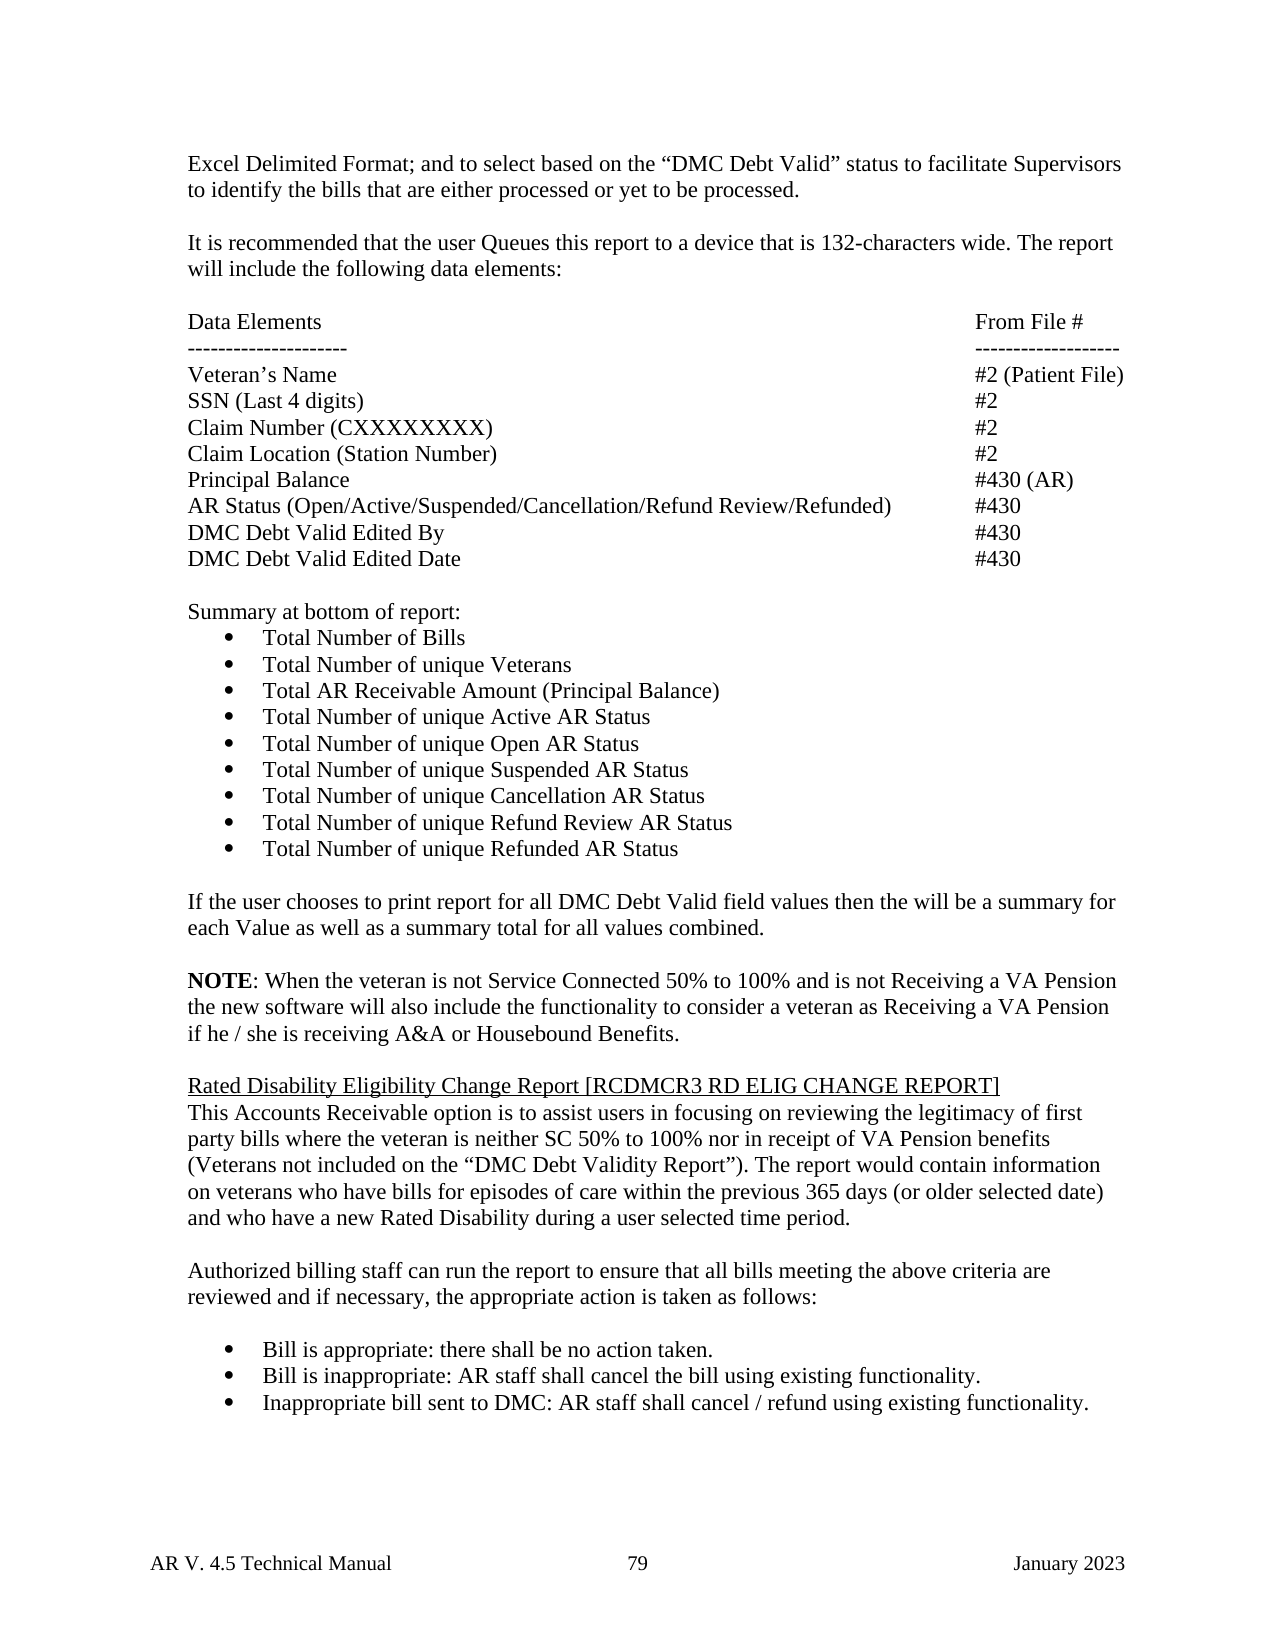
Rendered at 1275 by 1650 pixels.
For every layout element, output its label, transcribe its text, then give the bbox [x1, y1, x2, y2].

list Total Number of unique Suspended AR Status [225, 756, 1125, 782]
list Total Number of Bills [225, 624, 1125, 651]
list Total Number of unique Veterans [225, 651, 1125, 677]
text NOTE: When the veteran is not Service Connected 50% to 100% and is not Receiving a VA Pension the new software will also include the functionality to consider a veteran as Receiving a VA Pension if he / she is receiving A&A or Housebound Benefits. [187, 967, 1125, 1046]
text DMC Debt Valid Edited By #430 [187, 519, 1125, 545]
text This Accounts Receivable option is to assist users in focusing on reviewing the legitimacy of first party bills where the veteran is neither SC 50% to 100% nor in receipt of VA Pension benefits (Veterans not included on the “DMC Debt Validity Report”). The report would contain information on veterans who have bills for episodes of care within the previous 365 days (or older selected date) and who have a new Rated Disability during a user selected time period. [187, 1099, 1125, 1231]
text Summary at bottom of report: [187, 598, 1125, 624]
text --------------------- ------------------- [187, 334, 1125, 361]
text AR Status (Open/Active/Suspended/Cancellation/Refund Review/Refunded) #430 [187, 493, 1125, 519]
list Inappropriate bill sent to DMC: AR staff shall cancel / refund using existing functionality. [225, 1389, 1125, 1415]
list Bill is appropriate: there shall be no action taken. [225, 1336, 1125, 1362]
list Total Number of unique Open AR Status [225, 730, 1125, 756]
text If the user chooses to print report for all DMC Debt Valid field values then the will be a summary for each Value as well as a summary total for all values combined. [187, 888, 1125, 941]
list Total AR Receivable Amount (Principal Balance) [225, 677, 1125, 703]
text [187, 150, 1125, 203]
list Bill is inappropriate: AR staff shall cancel the bill using existing functionality. [225, 1362, 1125, 1389]
list Total Number of unique Refund Review AR Status [225, 809, 1125, 835]
text DMC Debt Valid Edited Date #430 [187, 545, 1125, 572]
list Total Number of unique Cancellation AR Status [225, 782, 1125, 809]
text Claim Number (CXXXXXXXX) #2 [187, 413, 1125, 440]
text SSN (Last 4 digits) #2 [187, 387, 1125, 413]
text Claim Location (Station Number) #2 [187, 440, 1125, 466]
text Principal Balance #430 (AR) [187, 466, 1125, 493]
text Data Elements From File # [187, 308, 1125, 334]
text Veteran’s Name #2 (Patient File) [187, 361, 1125, 387]
text Rated Disability Eligibility Change Report [RCDMCR3 RD ELIG CHANGE REPORT] [187, 1072, 1125, 1099]
text It is recommended that the user Queues this report to a device that is 132-characters wide. The report will include the following data elements: [187, 229, 1125, 282]
list Total Number of unique Refunded AR Status [225, 835, 1125, 862]
list Total Number of unique Active AR Status [225, 703, 1125, 730]
text Authorized billing staff can run the report to ensure that all bills meeting the above criteria are reviewed and if necessary, the appropriate action is taken as follows: [187, 1257, 1125, 1309]
